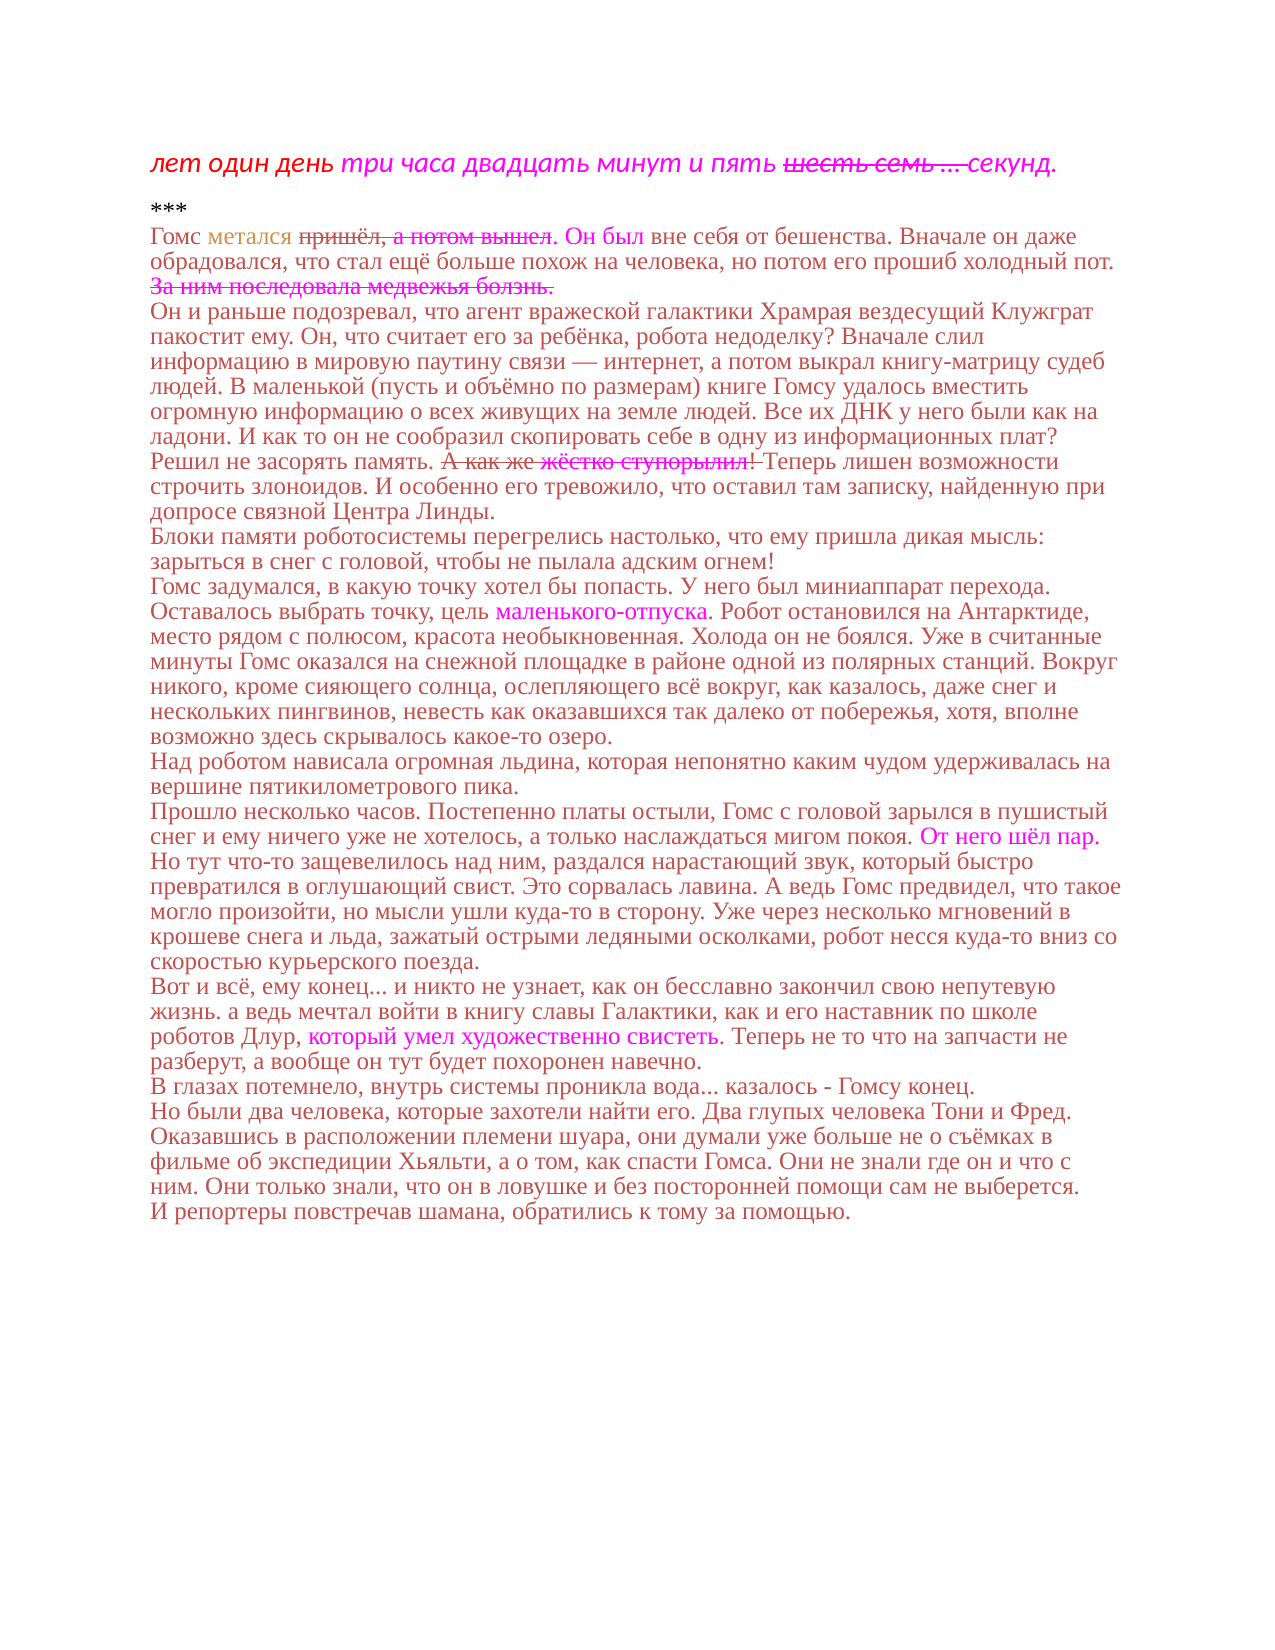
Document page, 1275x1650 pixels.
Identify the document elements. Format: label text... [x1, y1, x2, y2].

text Над роботом нависала огромная льдина, которая непонятно каким чудом удерживалась на вершине пятикилометрового пика. [150, 749, 1125, 799]
text И репортеры повстречав шамана, обратились к тому за помощью. [150, 1199, 1125, 1224]
text Он и раньше подозревал, что агент вражеской галактики Храмрая вездесущий Клужграт пакостит ему. Он, что считает его за ребёнка, робота недоделку? Вначале слил информацию в мировую паутину связи — интернет, а потом выкрал книгу-матрицу судеб людей. В маленькой (пусть и объёмно по размерам) книге Гомсу удалось вместить огромную информацию о всех живущих на земле людей. Все их ДНК у него были как на ладони. И как то он не сообразил скопировать себе в одну из информационных плат? Решил не засорять память. А как же жёстко ступорылил! Теперь лишен возможности строчить злоноидов. И особенно его тревожило, что оставил там записку, найденную при допросе связной Центра Линды. [150, 299, 1125, 524]
text В глазах потемнело, внутрь системы проникла вода... казалось - Гомсу конец. [150, 1074, 1125, 1099]
text Гомс задумался, в какую точку хотел бы попасть. У него был миниаппарат перехода. Оставалось выбрать точку, цель маленького-отпуска. Робот остановился на Антарктиде, место рядом с полюсом, красота необыкновенная. Холода он не боялся. Уже в считанные минуты Гомс оказался на снежной площадке в районе одной из полярных станций. Вокруг никого, кроме сияющего солнца, ослепляющего всё вокруг, как казалось, даже снег и нескольких пингвинов, невесть как оказавшихся так далеко от побережья, хотя, вполне возможно здесь скрывалось какое-то озеро. [150, 574, 1125, 749]
text Прошло несколько часов. Постепенно платы остыли, Гомс с головой зарылся в пушистый снег и ему ничего уже не хотелось, а только наслаждаться мигом покоя. От него шёл пар. [150, 799, 1125, 849]
text Вот и всё, ему конец... и никто не узнает, как он бесславно закончил свою непутевую жизнь. а ведь мечтал войти в книгу славы Галактики, как и его наставник по школе роботов Длур, который умел художественно свистеть. Теперь не то что на запчасти не разберут, а вообще он тут будет похоронен навечно. [150, 974, 1125, 1074]
text Но тут что-то защевелилось над ним, раздался нарастающий звук, который быстро превратился в оглушающий свист. Это сорвалась лавина. А ведь Гомс предвидел, что такое могло произойти, но мысли ушли куда-то в сторону. Уже через несколько мгновений в крошеве снега и льда, зажатый острыми ледяными осколками, робот несся куда-то вниз со скоростью курьерского поезда. [150, 849, 1125, 974]
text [150, 150, 1125, 179]
text Гомс метался пришёл, а потом вышел. Он был вне себя от бешенства. Вначале он даже обрадовался, что стал ещё больше похож на человека, но потом его прошиб холодный пот. За ним последовала медвежья болзнь. [150, 224, 1125, 299]
text Блоки памяти роботосистемы перегрелись настолько, что ему пришла дикая мысль: зарыться в снег с головой, чтобы не пылала адским огнем! [150, 524, 1125, 574]
text *** [150, 199, 1125, 224]
text Но были два человека, которые захотели найти его. Два глупых человека Тони и Фред. Оказавшись в расположении племени шуара, они думали уже больше не о съёмках в фильме об экспедиции Хьяльти, а о том, как спасти Гомса. Они не знали где он и что с ним. Они только знали, что он в ловушке и без посторонней помощи сам не выберется. [150, 1099, 1125, 1199]
